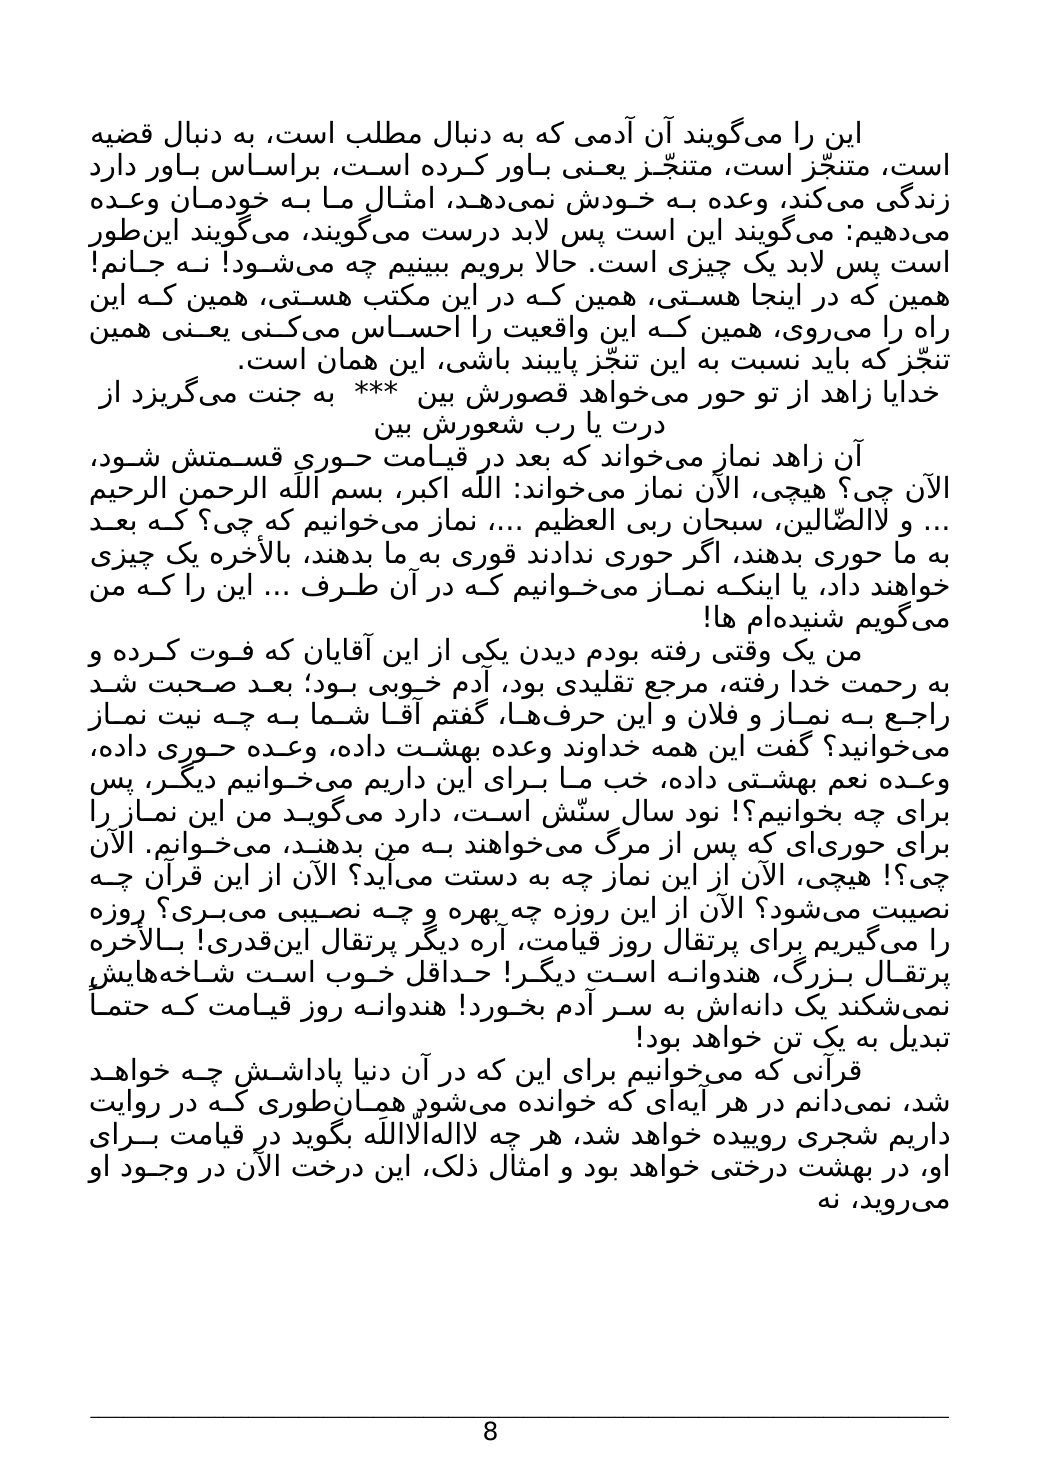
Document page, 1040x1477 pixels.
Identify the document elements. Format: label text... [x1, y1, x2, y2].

text این را می‌گویند آن آدمی که به دنبال مطلب است، به دنبال قضیه است، متنجّز است، متنجّز یعنی باور کرده است، براساس باور دارد زندگی می‌کند، وعده به خودش نمی‌دهد، امثال ما به خودمان وعده می‌دهیم: می‌گویند این است پس لابد درست می‌گویند، می‌گویند این‌طور است پس لابد یک چیزی است. حالا برویم ببینیم چه می‌شود! نه جانم! همین که در اینجا هستی، همین که در این مکتب هستی، همین که این راه را می‌روی، همین که این واقعیت را احساس می‌کنی یعنی همین تنجّز که باید نسبت به این تنجّز پایبند باشی، این همان است. [89, 118, 951, 376]
text من یک وقتی رفته بودم دیدن یکی از این آقایان که فوت کرده و به رحمت خدا رفته، مرجع تقلیدی بود، آدم خوبی بود؛ بعد صحبت شد راجع به نماز و فلان و این حرف‌ها، گفتم آقا شما به چه نیت نماز می‌خوانید؟ گفت این همه خداوند وعده بهشت داده، وعده حوری داده، وعده نعم بهشتی داده، خب ما برای این داریم می‌خوانیم دیگر، پس برای چه بخوانیم؟! نود سال سنّش است، دارد می‌گوید من این نماز را برای حوری‌ای که پس از مرگ می‌خواهند به من بدهند، می‌خوانم. الآن چی؟! هیچی، الآن از این نماز چه به دستت می‌آید؟ الآن از این قرآن چه نصیبت می‌شود؟ الآن از این روزه چه بهره و چه نصیبی می‌بری؟ روزه را می‌گیریم برای پرتقال روز قیامت، آره دیگر پرتقال این‌قدری! بالأخره پرتقال بزرگ، هندوانه است دیگر! حداقل خوب است شاخه‌هایش نمی‌شکند یک دانه‌اش به سر آدم بخورد! هندوانه روز قیامت که حتماً تبدیل به یک تن خواهد بود! [89, 634, 951, 1054]
text خدایا زاهد از تو حور می‌خواهد قصورش بین‌ *** به جنت می‌گریزد از درت یا رب شعورش بین‌ [89, 376, 951, 441]
text آن زاهد نماز می‌خواند که بعد در قیامت حوری قسمتش شود، الآن چی؟ هیچی، الآن نماز می‌خواند: اللَه اکبر، بسم اللَه الرحمن الرحیم ... و لاالضّالین، سبحان ربى العظیم ...، نماز می‌خوانیم که چی؟ که بعد به ما حوری بدهند، اگر حوری ندادند قوری به ما بدهند، بالأخره یک چیزی خواهند داد، یا اینکه نماز می‌خوانیم که در آن طرف ... این را که من می‌گویم شنیده‌ام ها! [89, 441, 951, 634]
text قرآنی که می‌خوانیم برای این که در آن دنیا پاداشش چه خواهد شد، نمی‌دانم در هر آیه‌ای که خوانده می‌شود همان‌طوری که در روایت داریم شجری روییده خواهد شد، هر چه لااله‌الّااللَه بگوید در قیامت برای او، در بهشت درختی خواهد بود و امثال ذلک، این درخت الآن در وجود او می‌روید، نه‌ [89, 1054, 951, 1216]
